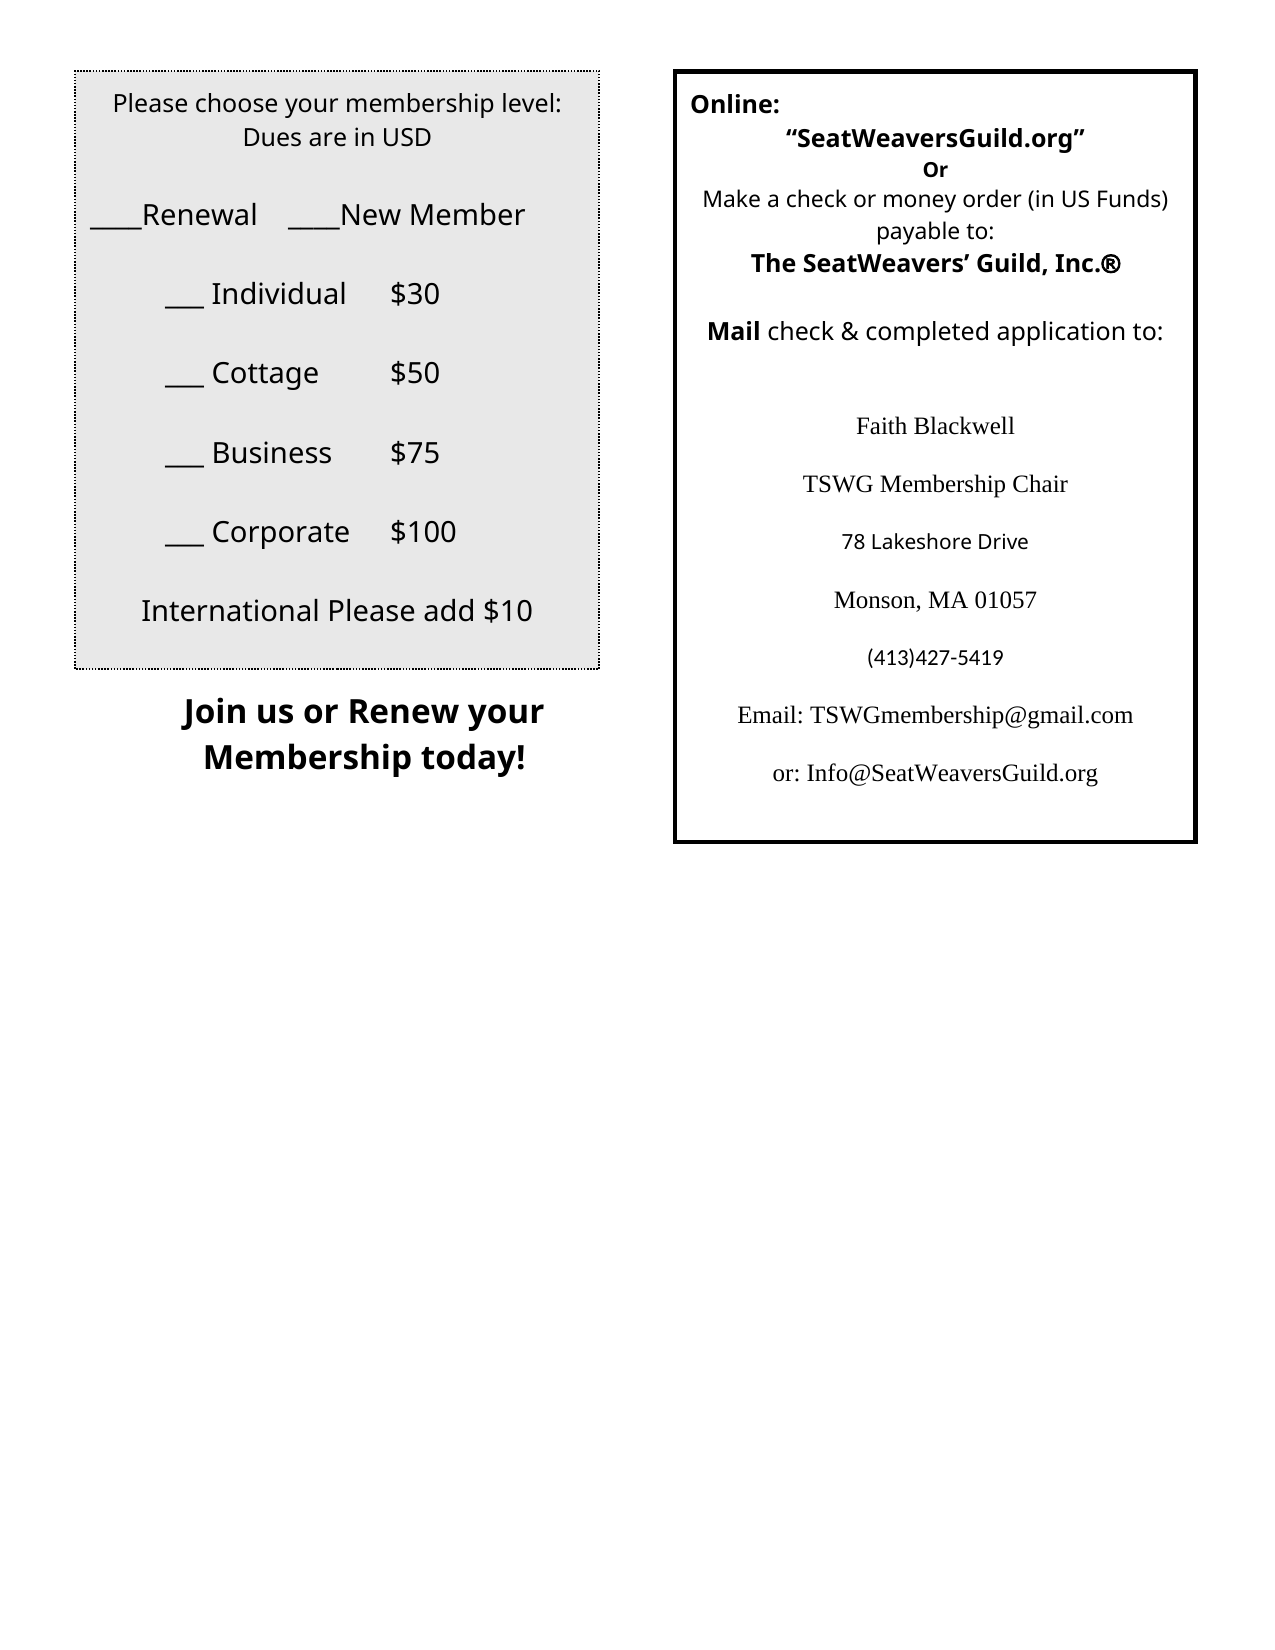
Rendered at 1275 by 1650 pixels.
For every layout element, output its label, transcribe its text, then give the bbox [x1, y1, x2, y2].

text Join us or Renew your Membership today! [75, 52, 1200, 779]
